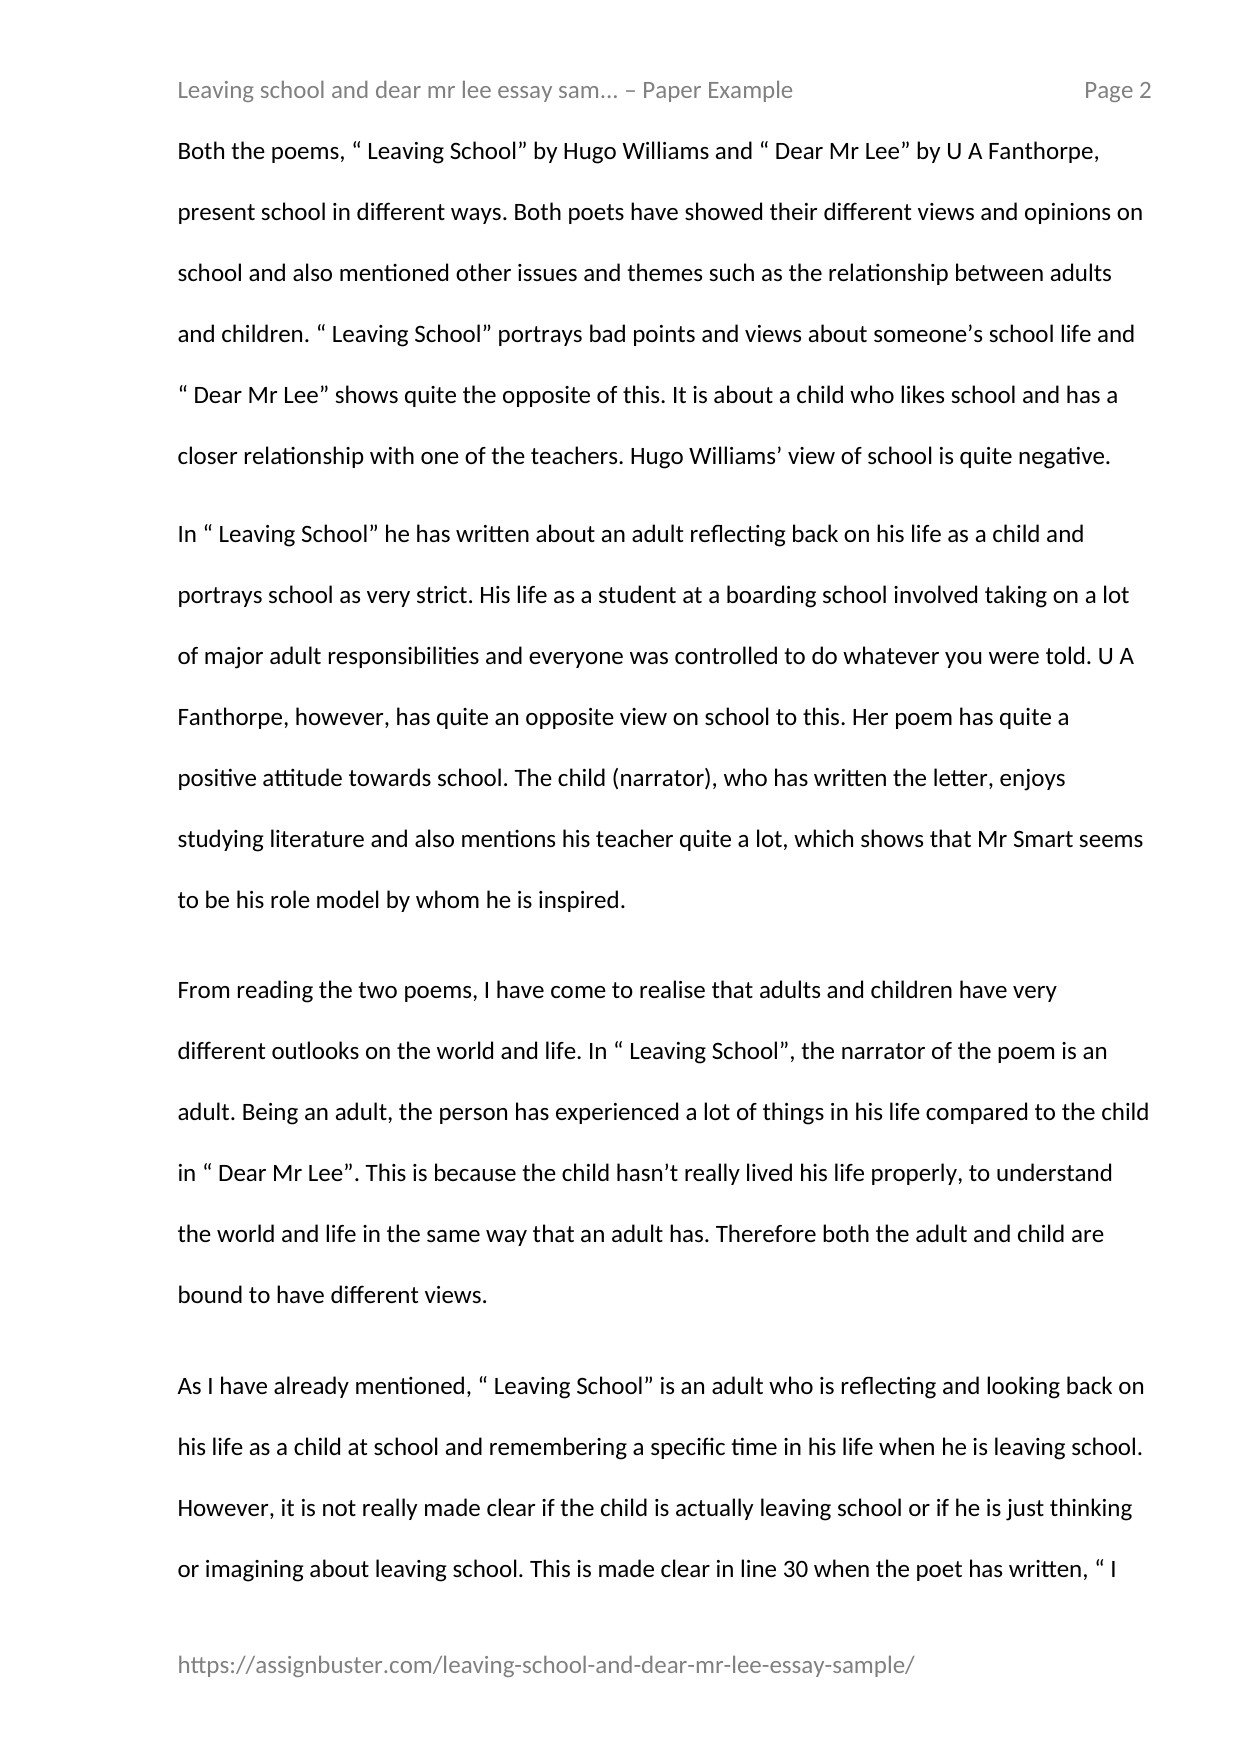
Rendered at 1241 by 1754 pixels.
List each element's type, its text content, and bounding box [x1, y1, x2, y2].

text In “ Leaving School” he has written about an adult reflecting back on his life as a child and portrays school as very strict. His life as a student at a boarding school involved taking on a lot of major adult responsibilities and everyone was controlled to do whatever you were told. U A Fanthorpe, however, has quite an opposite view on school to this. Her poem has quite a positive attitude towards school. The child (narrator), who has written the letter, enjoys studying literature and also mentions his teacher quite a lot, which shows that Mr Smart seems to be his role model by whom he is inspired. [177, 518, 1152, 914]
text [177, 1370, 1152, 1584]
text From reading the two poems, I have come to realise that adults and children have very different outlooks on the world and life. In “ Leaving School”, the narrator of the poem is an adult. Being an adult, the person has experienced a lot of things in his life compared to the child in “ Dear Mr Lee”. This is because the child hasn’t really lived his life properly, to understand the world and life in the same way that an adult has. Therefore both the adult and child are bound to have different views. [177, 974, 1152, 1310]
text Both the poems, “ Leaving School” by Hugo Williams and “ Dear Mr Lee” by U A Fanthorpe, present school in different ways. Both poets have showed their different views and opinions on school and also mentioned other issues and themes such as the relationship between adults and children. “ Leaving School” portrays bad points and views about someone’s school life and “ Dear Mr Lee” shows quite the opposite of this. It is about a child who likes school and has a closer relationship with one of the teachers. Hugo Williams’ view of school is quite negative. [177, 135, 1152, 471]
